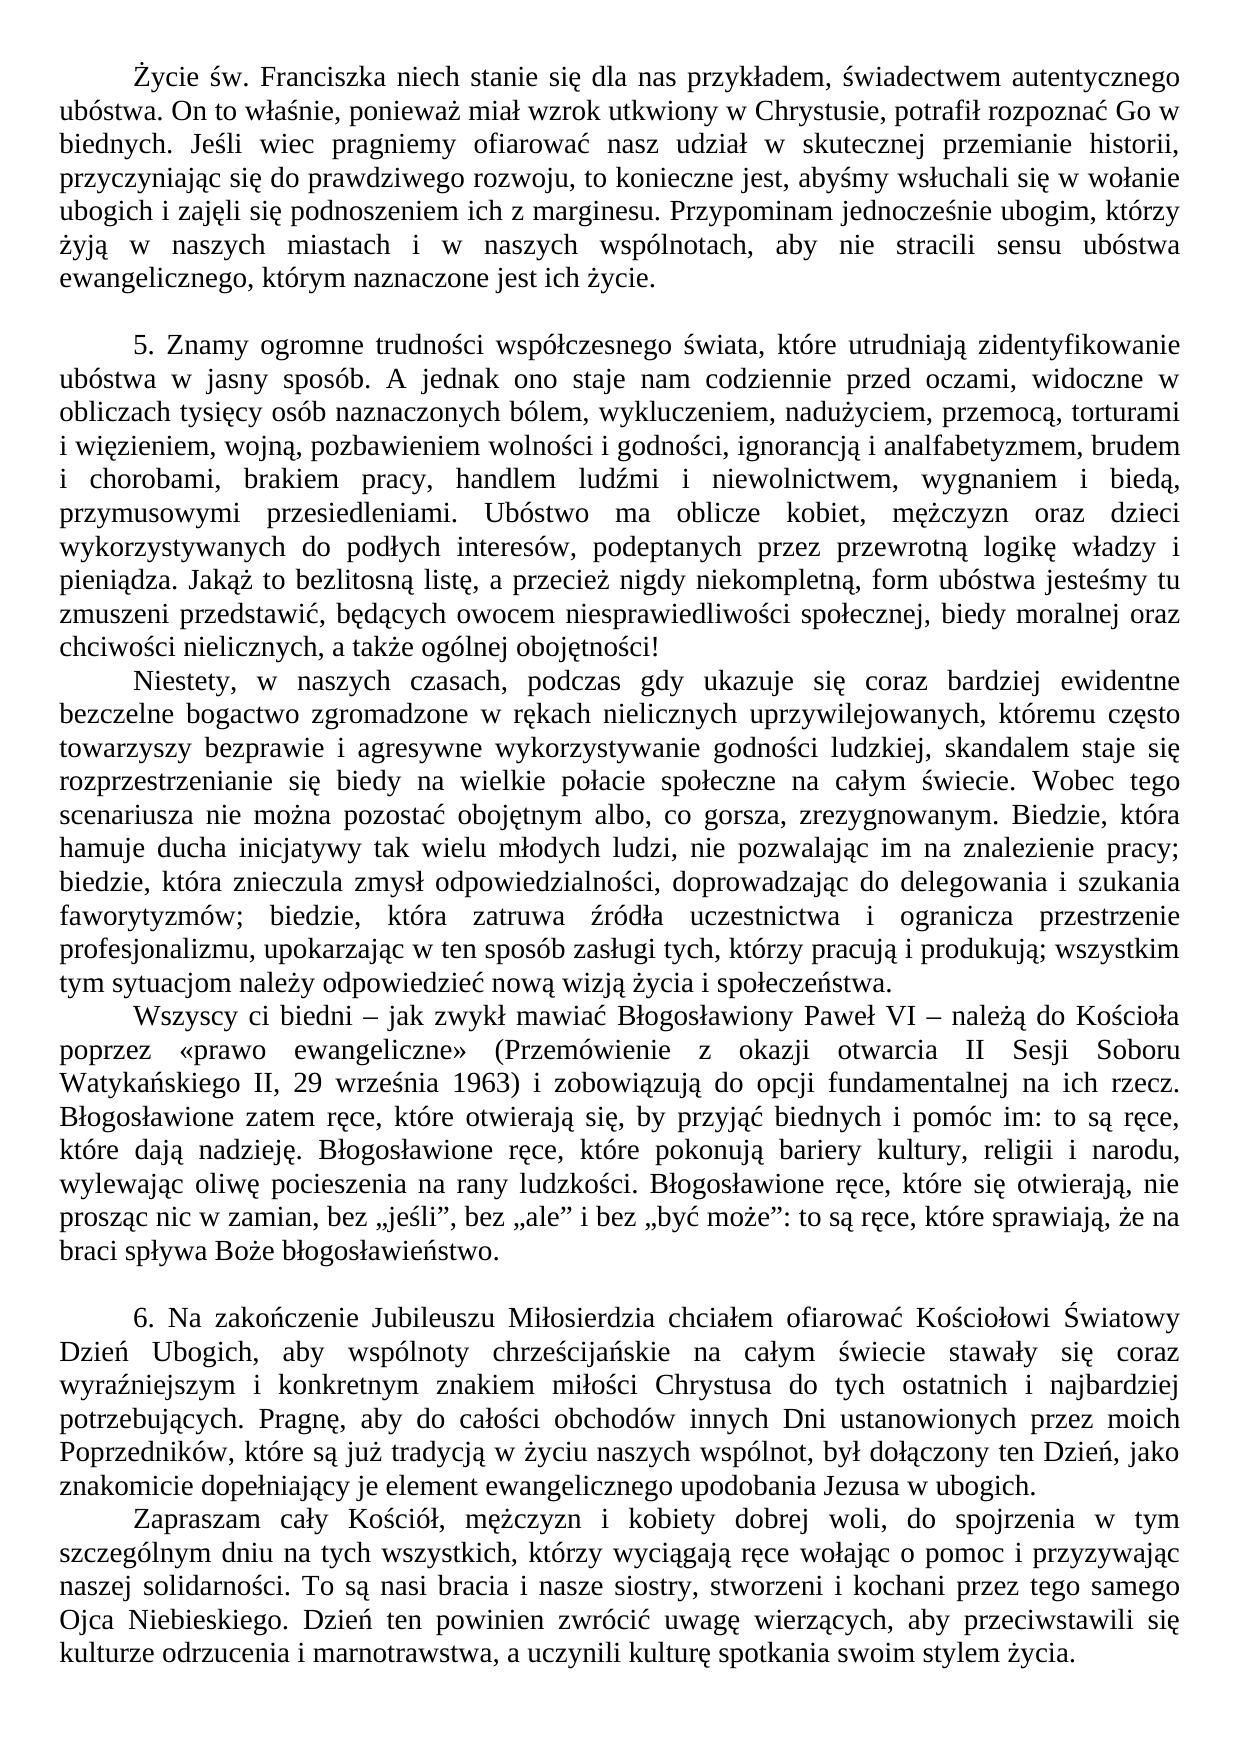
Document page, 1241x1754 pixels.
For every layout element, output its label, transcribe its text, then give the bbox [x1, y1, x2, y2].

text Życie św. Franciszka niech stanie się dla nas przykładem, świadectwem autentycznego ubóstwa. On to właśnie, ponieważ miał wzrok utkwiony w Chrystusie, potrafił rozpoznać Go w biednych. Jeśli wiec pragniemy ofiarować nasz udział w skutecznej przemianie historii, przyczyniając się do prawdziwego rozwoju, to konieczne jest, abyśmy wsłuchali się w wołanie ubogich i zajęli się podnoszeniem ich z marginesu. Przypominam jednocześnie ubogim, którzy żyją w naszych miastach i w naszych wspólnotach, aby nie stracili sensu ubóstwa ewangelicznego, którym naznaczone jest ich życie. [59, 59, 1181, 294]
text 5. Znamy ogromne trudności współczesnego świata, które utrudniają zidentyfikowanie ubóstwa w jasny sposób. A jednak ono staje nam codziennie przed oczami, widoczne w obliczach tysięcy osób naznaczonych bólem, wykluczeniem, nadużyciem, przemocą, torturami i więzieniem, wojną, pozbawieniem wolności i godności, ignorancją i analfabetyzmem, brudem i chorobami, brakiem pracy, handlem ludźmi i niewolnictwem, wygnaniem i biedą, przymusowymi przesiedleniami. Ubóstwo ma oblicze kobiet, mężczyzn oraz dzieci wykorzystywanych do podłych interesów, podeptanych przez przewrotną logikę władzy i pieniądza. Jakąż to bezlitosną listę, a przecież nigdy niekompletną, form ubóstwa jesteśmy tu zmuszeni przedstawić, będących owocem niesprawiedliwości społecznej, biedy moralnej oraz chciwości nielicznych, a także ogólnej obojętności! [59, 327, 1181, 663]
text Wszyscy ci biedni – jak zwykł mawiać Błogosławiony Paweł VI – należą do Kościoła poprzez «prawo ewangeliczne» (Przemówienie z okazji otwarcia II Sesji Soboru Watykańskiego II, 29 września 1963) i zobowiązują do opcji fundamentalnej na ich rzecz. Błogosławione zatem ręce, które otwierają się, by przyjąć biednych i pomóc im: to są ręce, które dają nadzieję. Błogosławione ręce, które pokonują bariery kultury, religii i narodu, wylewając oliwę pocieszenia na rany ludzkości. Błogosławione ręce, które się otwierają, nie prosząc nic w zamian, bez „jeśli”, bez „ale” i bez „być może”: to są ręce, które sprawiają, że na braci spływa Boże błogosławieństwo. [59, 998, 1181, 1267]
text 6. Na zakończenie Jubileuszu Miłosierdzia chciałem ofiarować Kościołowi Światowy Dzień Ubogich, aby wspólnoty chrześcijańskie na całym świecie stawały się coraz wyraźniejszym i konkretnym znakiem miłości Chrystusa do tych ostatnich i najbardziej potrzebujących. Pragnę, aby do całości obchodów innych Dni ustanowionych przez moich Poprzedników, które są już tradycją w życiu naszych wspólnot, był dołączony ten Dzień, jako znakomicie dopełniający je element ewangelicznego upodobania Jezusa w ubogich. [59, 1300, 1181, 1501]
text Zapraszam cały Kościół, mężczyzn i kobiety dobrej woli, do spojrzenia w tym szczególnym dniu na tych wszystkich, którzy wyciągają ręce wołając o pomoc i przyzywając naszej solidarności. To są nasi bracia i nasze siostry, stworzeni i kochani przez tego samego Ojca Niebieskiego. Dzień ten powinien zwrócić uwagę wierzących, aby przeciwstawili się kulturze odrzucenia i marnotrawstwa, a uczynili kulturę spotkania swoim stylem życia. [59, 1501, 1181, 1669]
text Niestety, w naszych czasach, podczas gdy ukazuje się coraz bardziej ewidentne bezczelne bogactwo zgromadzone w rękach nielicznych uprzywilejowanych, któremu często towarzyszy bezprawie i agresywne wykorzystywanie godności ludzkiej, skandalem staje się rozprzestrzenianie się biedy na wielkie połacie społeczne na całym świecie. Wobec tego scenariusza nie można pozostać obojętnym albo, co gorsza, zrezygnowanym. Biedzie, która hamuje ducha inicjatywy tak wielu młodych ludzi, nie pozwalając im na znalezienie pracy; biedzie, która znieczula zmysł odpowiedzialności, doprowadzając do delegowania i szukania faworytyzmów; biedzie, która zatruwa źródła uczestnictwa i ogranicza przestrzenie profesjonalizmu, upokarzając w ten sposób zasługi tych, którzy pracują i produkują; wszystkim tym sytuacjom należy odpowiedzieć nową wizją życia i społeczeństwa. [59, 663, 1181, 998]
